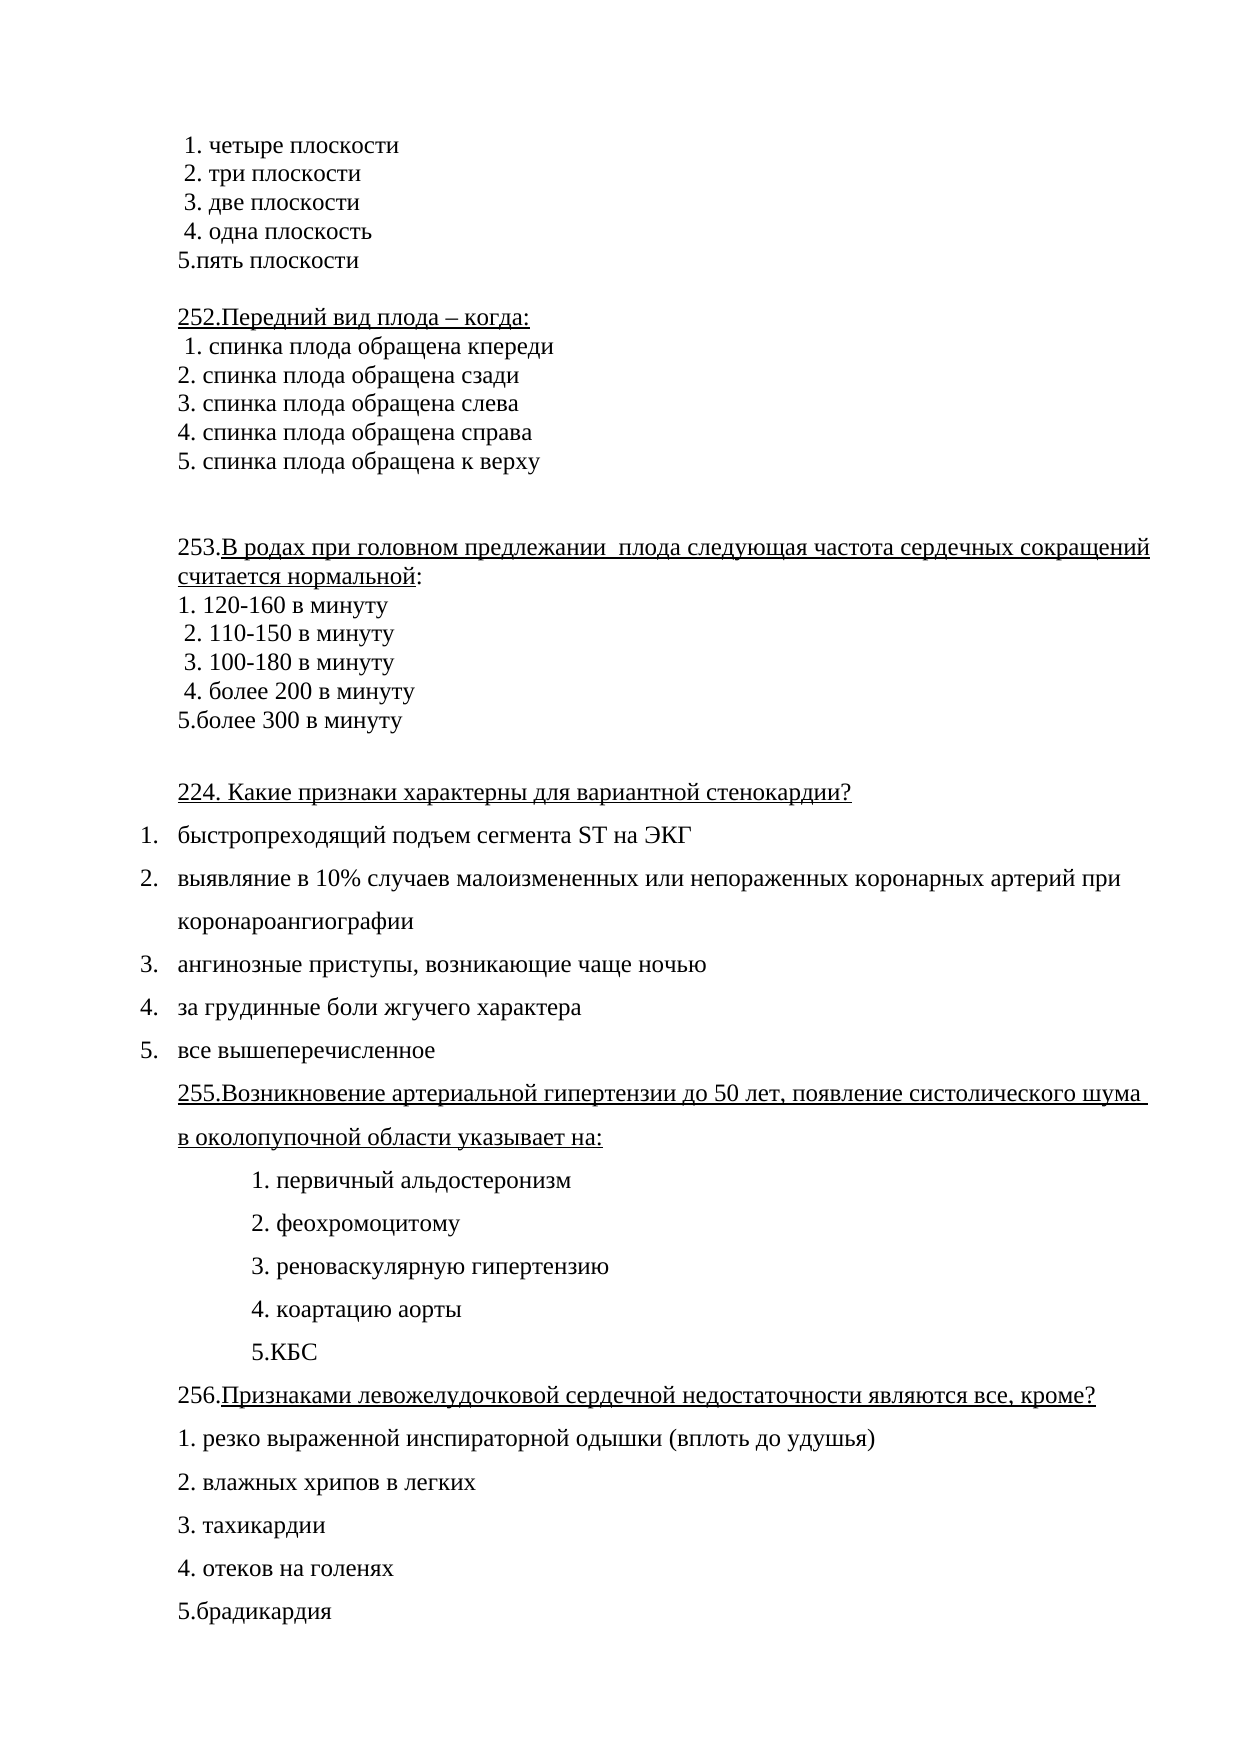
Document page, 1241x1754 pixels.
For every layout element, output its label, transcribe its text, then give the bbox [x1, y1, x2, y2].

list за грудинные боли жгучего характера [140, 992, 1152, 1021]
text 3. реноваскулярную гипертензию [177, 1251, 1152, 1280]
text 5.КБС [177, 1337, 1152, 1366]
list выявляние в 10% случаев малоизмененных или непораженных коронарных артерий при коронароангиографии [140, 863, 1152, 935]
text 1. спинка плода обращена кпереди [177, 331, 1152, 360]
text 3. две плоскости [177, 187, 1152, 216]
text 2. влажных хрипов в легких [177, 1467, 1152, 1495]
text 4. спинка плода обращена справа [177, 417, 1152, 446]
text 256.Признаками левожелудочковой сердечной недостаточности являются все, кроме? [177, 1380, 1152, 1409]
text 2. три плоскости [177, 158, 1152, 187]
text 3. спинка плода обращена слева [177, 388, 1152, 417]
list все вышеперечисленное [140, 1035, 1152, 1064]
text 224. Какие признаки характерны для вариантной стенокардии? [177, 777, 1152, 805]
text 1. резко выраженной инспираторной одышки (вплоть до удушья) [177, 1423, 1152, 1452]
text 4. одна плоскость [177, 216, 1152, 245]
text 3. 100-180 в минуту [177, 647, 1152, 676]
list быстропреходящий подъем сегмента SТ на ЭКГ [140, 820, 1152, 848]
text 5.более 300 в минуту [177, 705, 1152, 733]
text 2. феохромоцитому [177, 1208, 1152, 1237]
text 253.В родах при головном предлежании плода следующая частота сердечных сокращений считается нормальной: [177, 532, 1152, 590]
text 1. четыре плоскости [177, 130, 1152, 158]
text 4. более 200 в минуту [177, 676, 1152, 705]
text 3. тахикардии [177, 1510, 1152, 1538]
text 252.Передний вид плода – когда: [177, 302, 1152, 331]
text 4. коартацию аорты [177, 1294, 1152, 1323]
text 1. первичный альдостеронизм [177, 1165, 1152, 1193]
text 4. отеков на голенях [177, 1553, 1152, 1582]
text 5.брадикардия [177, 1596, 1152, 1625]
text 255.Возникновение артериальной гипертензии до 50 лет, появление систолического шума в околопупочной области указывает на: [177, 1078, 1152, 1150]
text 2. спинка плода обращена сзади [177, 360, 1152, 388]
list ангинозные приступы, возникающие чаще ночью [140, 949, 1152, 978]
text 2. 110-150 в минуту [177, 618, 1152, 647]
text 5.пять плоскости [177, 245, 1152, 273]
text 1. 120-160 в минуту [177, 590, 1152, 618]
text 5. спинка плода обращена к верху [177, 446, 1152, 475]
